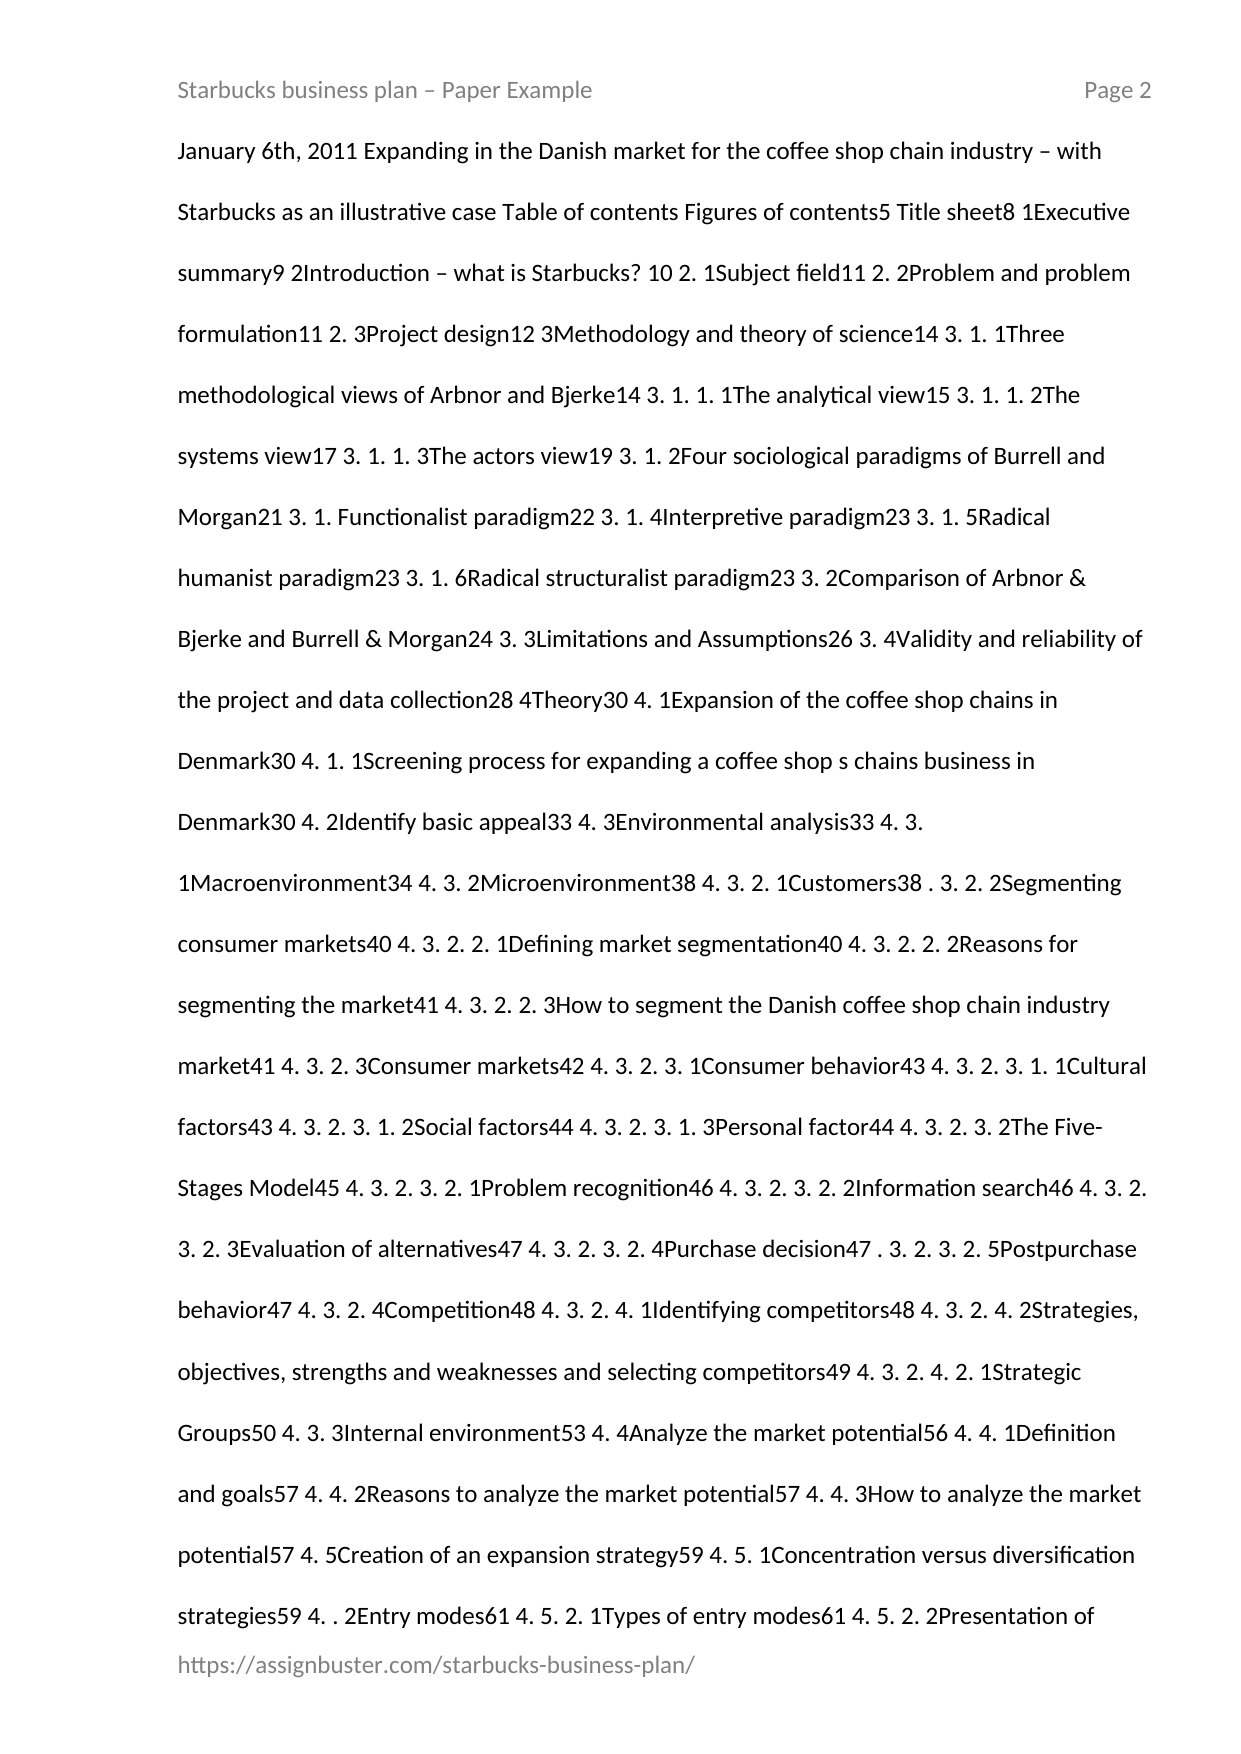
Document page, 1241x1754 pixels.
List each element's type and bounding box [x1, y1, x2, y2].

text [177, 135, 1152, 1630]
